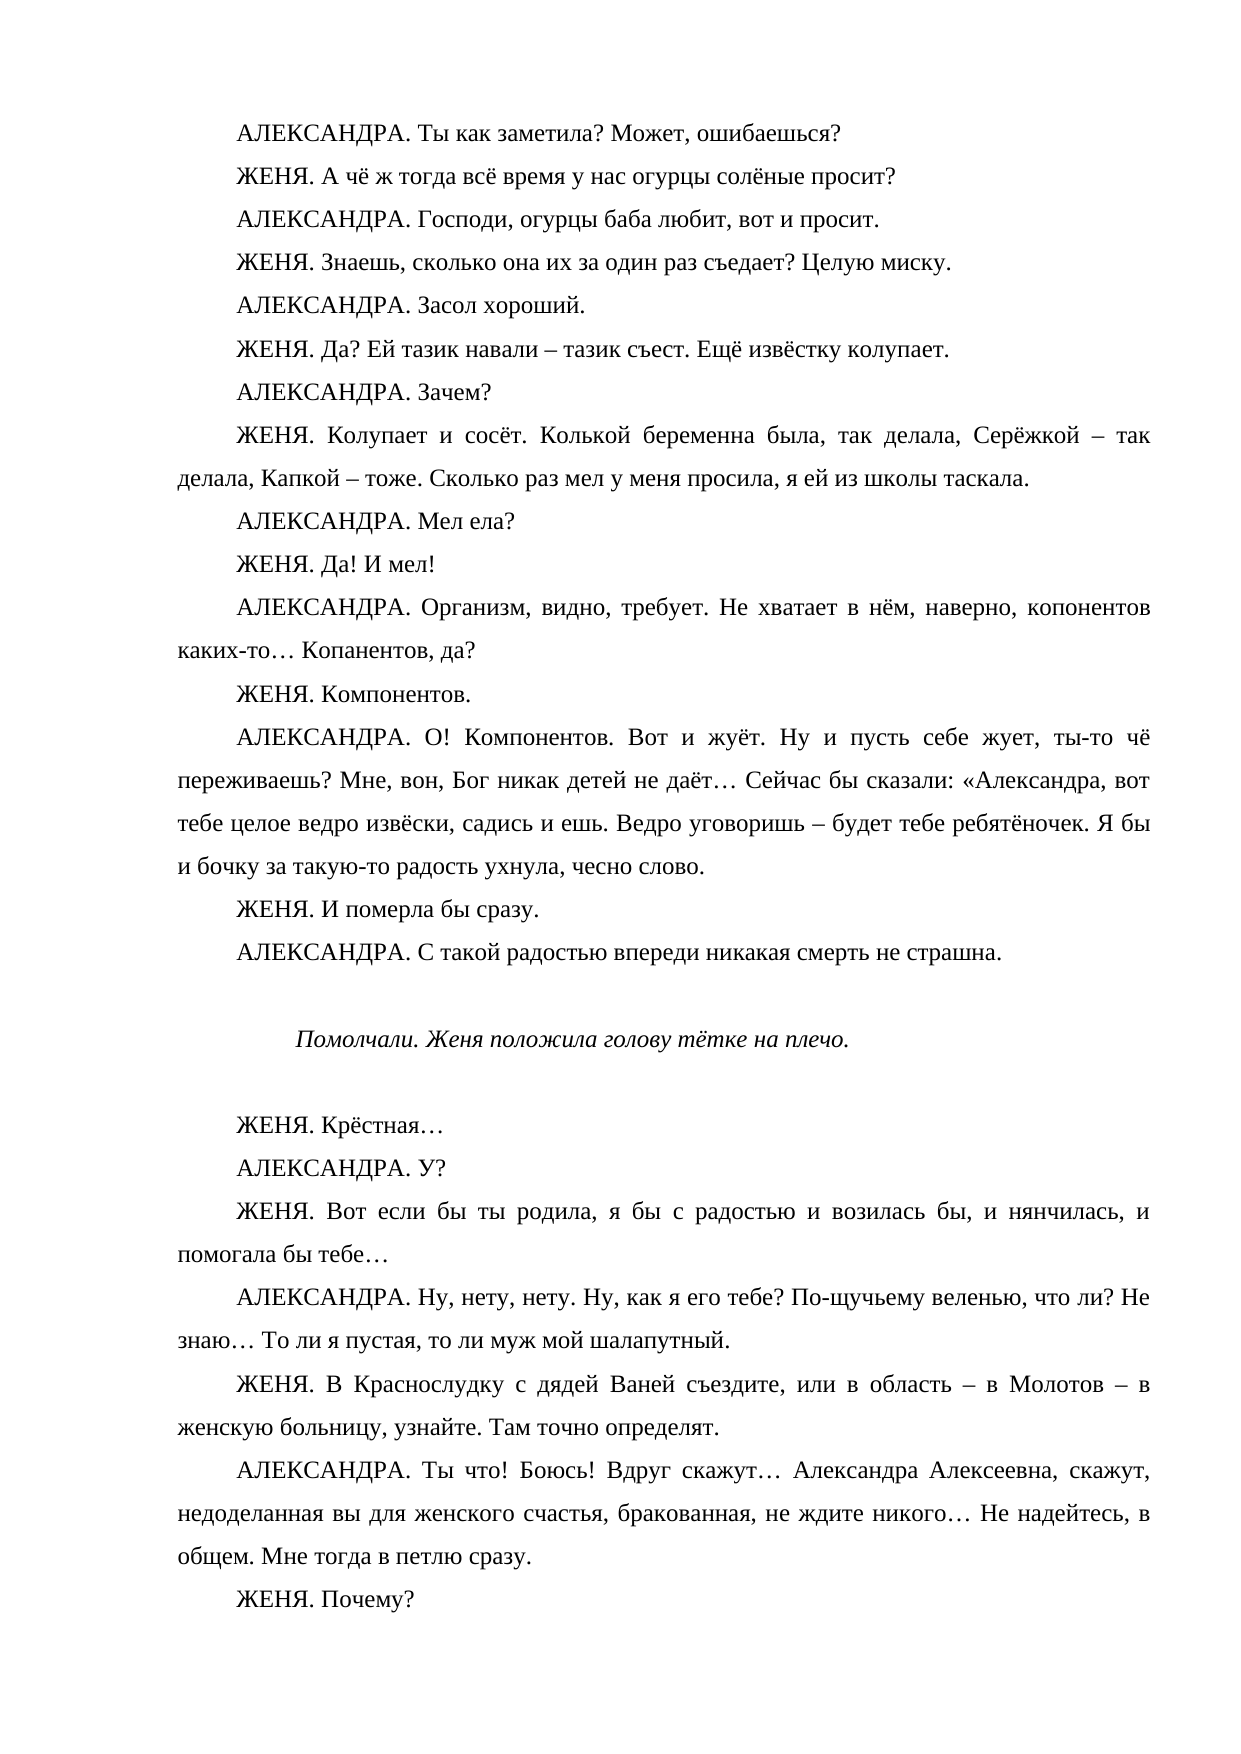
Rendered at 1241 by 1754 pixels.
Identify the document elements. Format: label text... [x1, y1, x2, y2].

text ЖЕНЯ. Да? Ей тазик навали – тазик съест. Ещё извёстку колупает. [177, 334, 1152, 362]
text ЖЕНЯ. Колупает и сосёт. Колькой беременна была, так делала, Серёжкой – так делала, Капкой – тоже. Сколько раз мел у меня просила, я ей из школы таскала. [177, 420, 1152, 492]
text ЖЕНЯ. И померла бы сразу. [177, 894, 1152, 923]
text Помолчали. Женя положила голову тётке на плечо. [295, 1024, 1152, 1052]
text ЖЕНЯ. Да! И мел! [177, 549, 1152, 578]
text АЛЕКСАНДРА. Организм, видно, требует. Не хватает в нём, наверно, копонентов каких-то… Копанентов, да? [177, 592, 1152, 664]
text АЛЕКСАНДРА. Мел ела? [177, 506, 1152, 535]
text АЛЕКСАНДРА. С такой радостью впереди никакая смерть не страшна. [177, 937, 1152, 966]
text АЛЕКСАНДРА. Ты что! Боюсь! Вдруг скажут… Александра Алексеевна, скажут, недоделанная вы для женского счастья, бракованная, не ждите никого… Не надейтесь, в общем. Мне тогда в петлю сразу. [177, 1455, 1152, 1570]
text ЖЕНЯ. Компонентов. [177, 679, 1152, 707]
text АЛЕКСАНДРА. Зачем? [177, 377, 1152, 406]
text АЛЕКСАНДРА. Ты как заметила? Может, ошибаешься? [177, 118, 1152, 147]
text АЛЕКСАНДРА. Господи, огурцы баба любит, вот и просит. [177, 204, 1152, 233]
text ЖЕНЯ. Почему? [177, 1584, 1152, 1613]
text АЛЕКСАНДРА. У? [177, 1153, 1152, 1182]
text ЖЕНЯ. Знаешь, сколько она их за один раз съедает? Целую миску. [177, 247, 1152, 276]
text ЖЕНЯ. А чё ж тогда всё время у нас огурцы солёные просит? [177, 161, 1152, 190]
text ЖЕНЯ. Крёстная… [177, 1110, 1152, 1139]
text АЛЕКСАНДРА. Засол хороший. [177, 291, 1152, 319]
text ЖЕНЯ. В Краснослудку с дядей Ваней съездите, или в область – в Молотов – в женскую больницу, узнайте. Там точно определят. [177, 1369, 1152, 1441]
text ЖЕНЯ. Вот если бы ты родила, я бы с радостью и возилась бы, и нянчилась, и помогала бы тебе… [177, 1196, 1152, 1268]
text АЛЕКСАНДРА. Ну, нету, нету. Ну, как я его тебе? По-щучьему веленью, что ли? Не знаю… То ли я пустая, то ли муж мой шалапутный. [177, 1282, 1152, 1354]
text АЛЕКСАНДРА. О! Компонентов. Вот и жуёт. Ну и пусть себе жует, ты-то чё переживаешь? Мне, вон, Бог никак детей не даёт… Сейчас бы сказали: «Александра, вот тебе целое ведро извёски, садись и ешь. Ведро уговоришь – будет тебе ребятёночек. Я бы и бочку за такую-то радость ухнула, чесно слово. [177, 722, 1152, 880]
